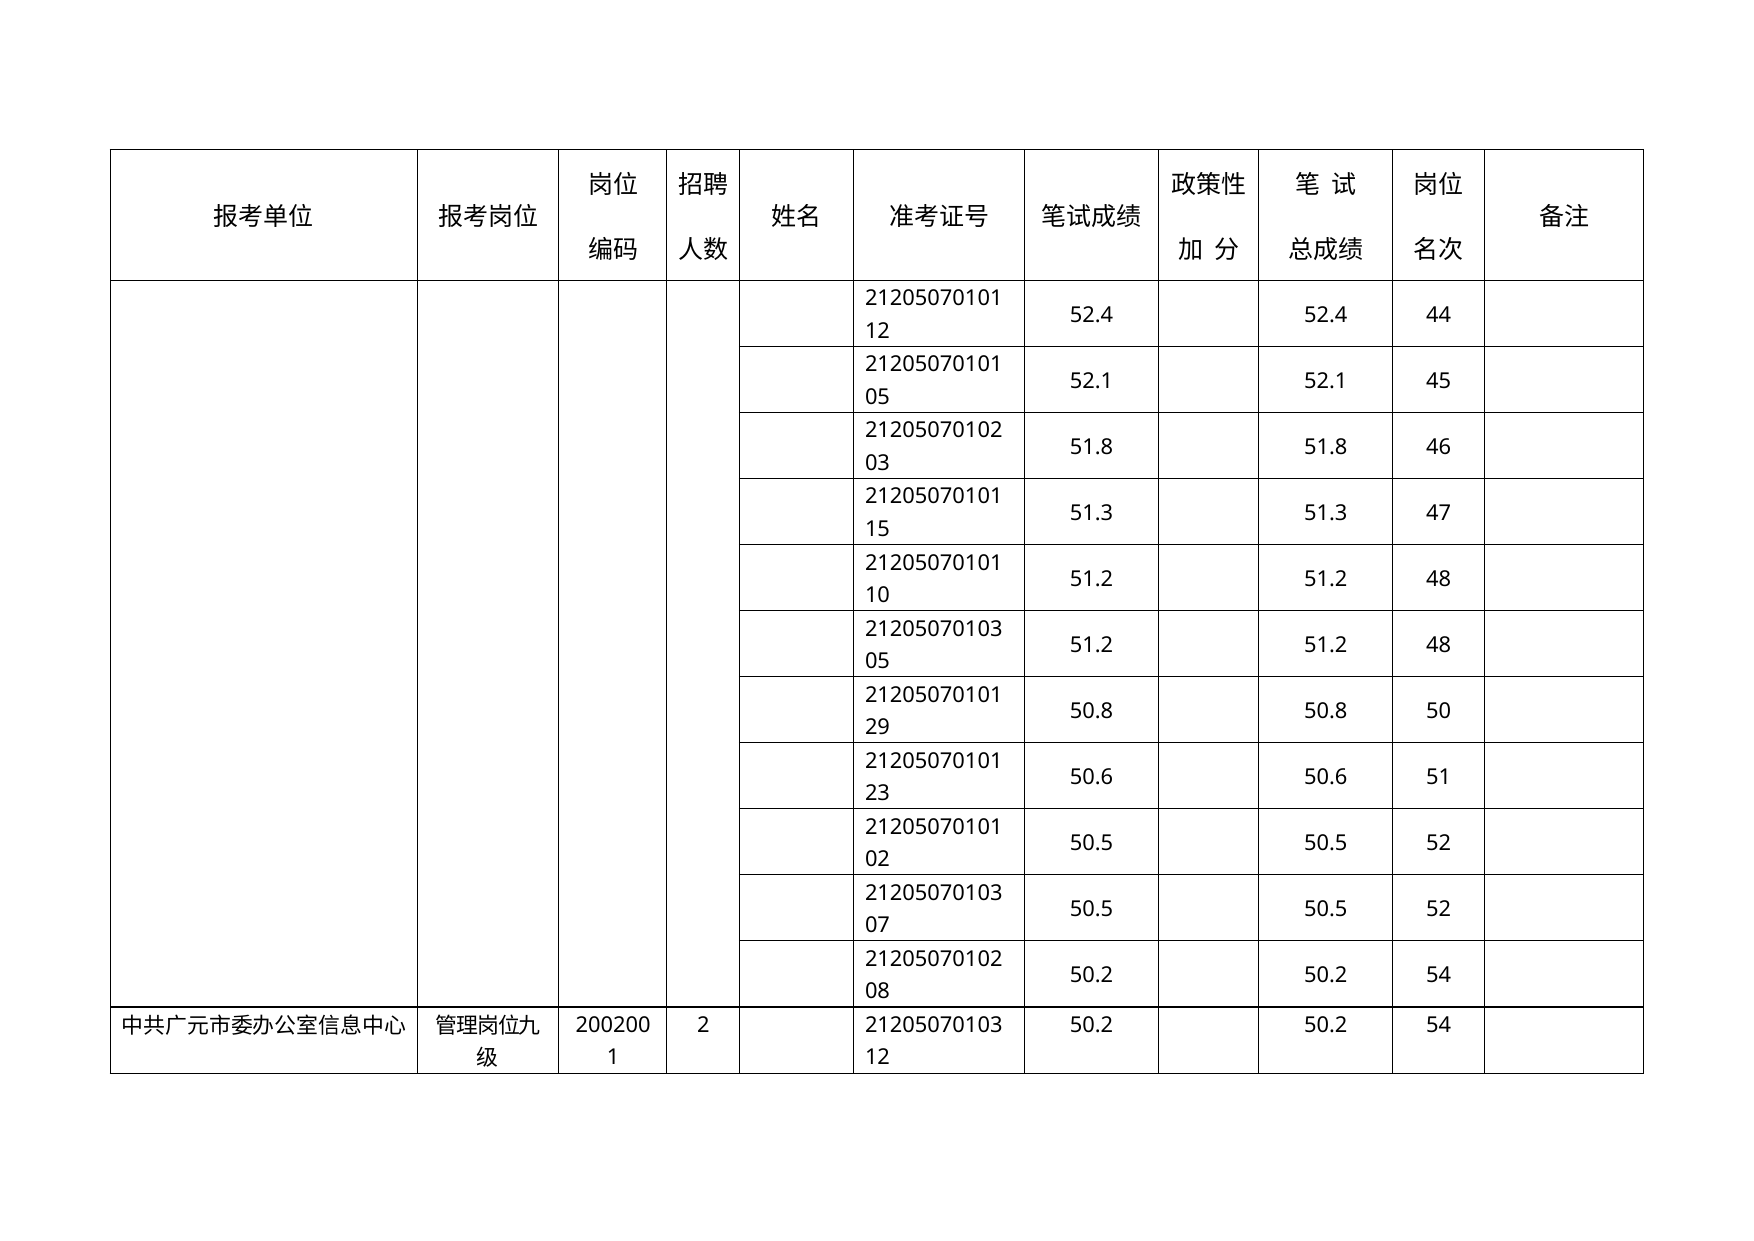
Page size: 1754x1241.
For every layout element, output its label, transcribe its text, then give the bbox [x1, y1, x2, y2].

table_cell [1485, 545, 1643, 610]
table_header 招聘人数 [667, 150, 739, 280]
table_cell [740, 1008, 853, 1072]
table_cell [740, 941, 853, 1006]
table_cell [1485, 743, 1643, 808]
table_cell 51.8 [1259, 413, 1392, 478]
table_cell 54 [1393, 1008, 1484, 1072]
table_cell 2120507010123 [854, 743, 1024, 808]
table_header 岗位 名次 [1393, 150, 1484, 280]
table_cell 50.5 [1025, 875, 1158, 940]
table_cell 50.2 [1259, 1008, 1392, 1072]
table_cell [740, 479, 853, 544]
table_cell 52 [1393, 875, 1484, 940]
table_cell 50 [1393, 677, 1484, 742]
table_cell 2 [667, 1008, 739, 1072]
table_cell [1485, 941, 1643, 1006]
table_cell 52.4 [1025, 281, 1158, 346]
table_cell [1159, 611, 1258, 676]
table_cell [1485, 677, 1643, 742]
table_cell 51.2 [1025, 611, 1158, 676]
table_cell 44 [1393, 281, 1484, 346]
table_header 岗位 编码 [559, 150, 666, 280]
table_cell 51.8 [1025, 413, 1158, 478]
table_cell [1485, 611, 1643, 676]
table_cell 52.1 [1025, 347, 1158, 412]
table_cell [1159, 281, 1258, 346]
table_cell [1485, 281, 1643, 346]
table_header 报考单位 [111, 150, 417, 280]
table_cell 51.3 [1259, 479, 1392, 544]
table_cell 48 [1393, 611, 1484, 676]
table_cell 50.6 [1025, 743, 1158, 808]
table_cell 51.3 [1025, 479, 1158, 544]
table_cell 2120507010129 [854, 677, 1024, 742]
table_cell 52.1 [1259, 347, 1392, 412]
table_cell 2120507010307 [854, 875, 1024, 940]
table_header 笔试成绩 [1025, 150, 1158, 280]
table_cell 50.5 [1025, 809, 1158, 874]
table_cell [1159, 347, 1258, 412]
table_header 备注 [1485, 150, 1643, 280]
table_cell 50.6 [1259, 743, 1392, 808]
table_header 报考岗位 [418, 150, 558, 280]
table_cell [1159, 677, 1258, 742]
table_cell 45 [1393, 347, 1484, 412]
table_cell [740, 875, 853, 940]
table_cell [740, 743, 853, 808]
table_cell [740, 809, 853, 874]
table_cell 50.2 [1025, 1008, 1158, 1072]
table_cell 52 [1393, 809, 1484, 874]
table_cell [740, 347, 853, 412]
table_cell 50.5 [1259, 875, 1392, 940]
table_header 姓名 [740, 150, 853, 280]
table_cell 2002001 [559, 1008, 666, 1072]
table_cell 中共广元市委办公室信息中心 [111, 1008, 417, 1072]
table_cell 2120507010105 [854, 347, 1024, 412]
table_cell [1159, 1008, 1258, 1072]
table_header 准考证号 [854, 150, 1024, 280]
table_cell 46 [1393, 413, 1484, 478]
table_cell [1485, 347, 1643, 412]
table_cell [1159, 743, 1258, 808]
table_cell 52.4 [1259, 281, 1392, 346]
table_cell 2120507010110 [854, 545, 1024, 610]
table_cell [1159, 545, 1258, 610]
table_header 政策性 加 分 [1159, 150, 1258, 280]
table_cell [1485, 413, 1643, 478]
table_cell 50.8 [1025, 677, 1158, 742]
table_cell 50.8 [1259, 677, 1392, 742]
table_cell [1485, 479, 1643, 544]
table_cell [1485, 809, 1643, 874]
table_cell 47 [1393, 479, 1484, 544]
table_cell 2120507010305 [854, 611, 1024, 676]
table_cell 50.5 [1259, 809, 1392, 874]
table_cell 50.2 [1259, 941, 1392, 1006]
table_cell 51 [1393, 743, 1484, 808]
table_cell [740, 413, 853, 478]
table_cell 51.2 [1259, 611, 1392, 676]
table_cell [1159, 875, 1258, 940]
table_cell [740, 611, 853, 676]
table_cell 管理岗位九级 [418, 1008, 558, 1072]
table_cell [1159, 413, 1258, 478]
table_cell 48 [1393, 545, 1484, 610]
table_cell [1159, 809, 1258, 874]
table_cell 54 [1393, 941, 1484, 1006]
table_cell 51.2 [1025, 545, 1158, 610]
table_header 笔 试 总成绩 [1259, 150, 1392, 280]
table_cell [740, 677, 853, 742]
table_cell [740, 281, 853, 346]
table_cell 2120507010115 [854, 479, 1024, 544]
table_cell 51.2 [1259, 545, 1392, 610]
table_cell 2120507010102 [854, 809, 1024, 874]
table_cell 2120507010208 [854, 941, 1024, 1006]
table_cell [1159, 479, 1258, 544]
table_cell [1159, 941, 1258, 1006]
table_cell 2120507010203 [854, 413, 1024, 478]
table_cell 50.2 [1025, 941, 1158, 1006]
table_cell [1485, 1008, 1643, 1072]
table_cell [1485, 875, 1643, 940]
table_cell 2120507010312 [854, 1008, 1024, 1072]
table_cell 2120507010112 [854, 281, 1024, 346]
table_cell [740, 545, 853, 610]
